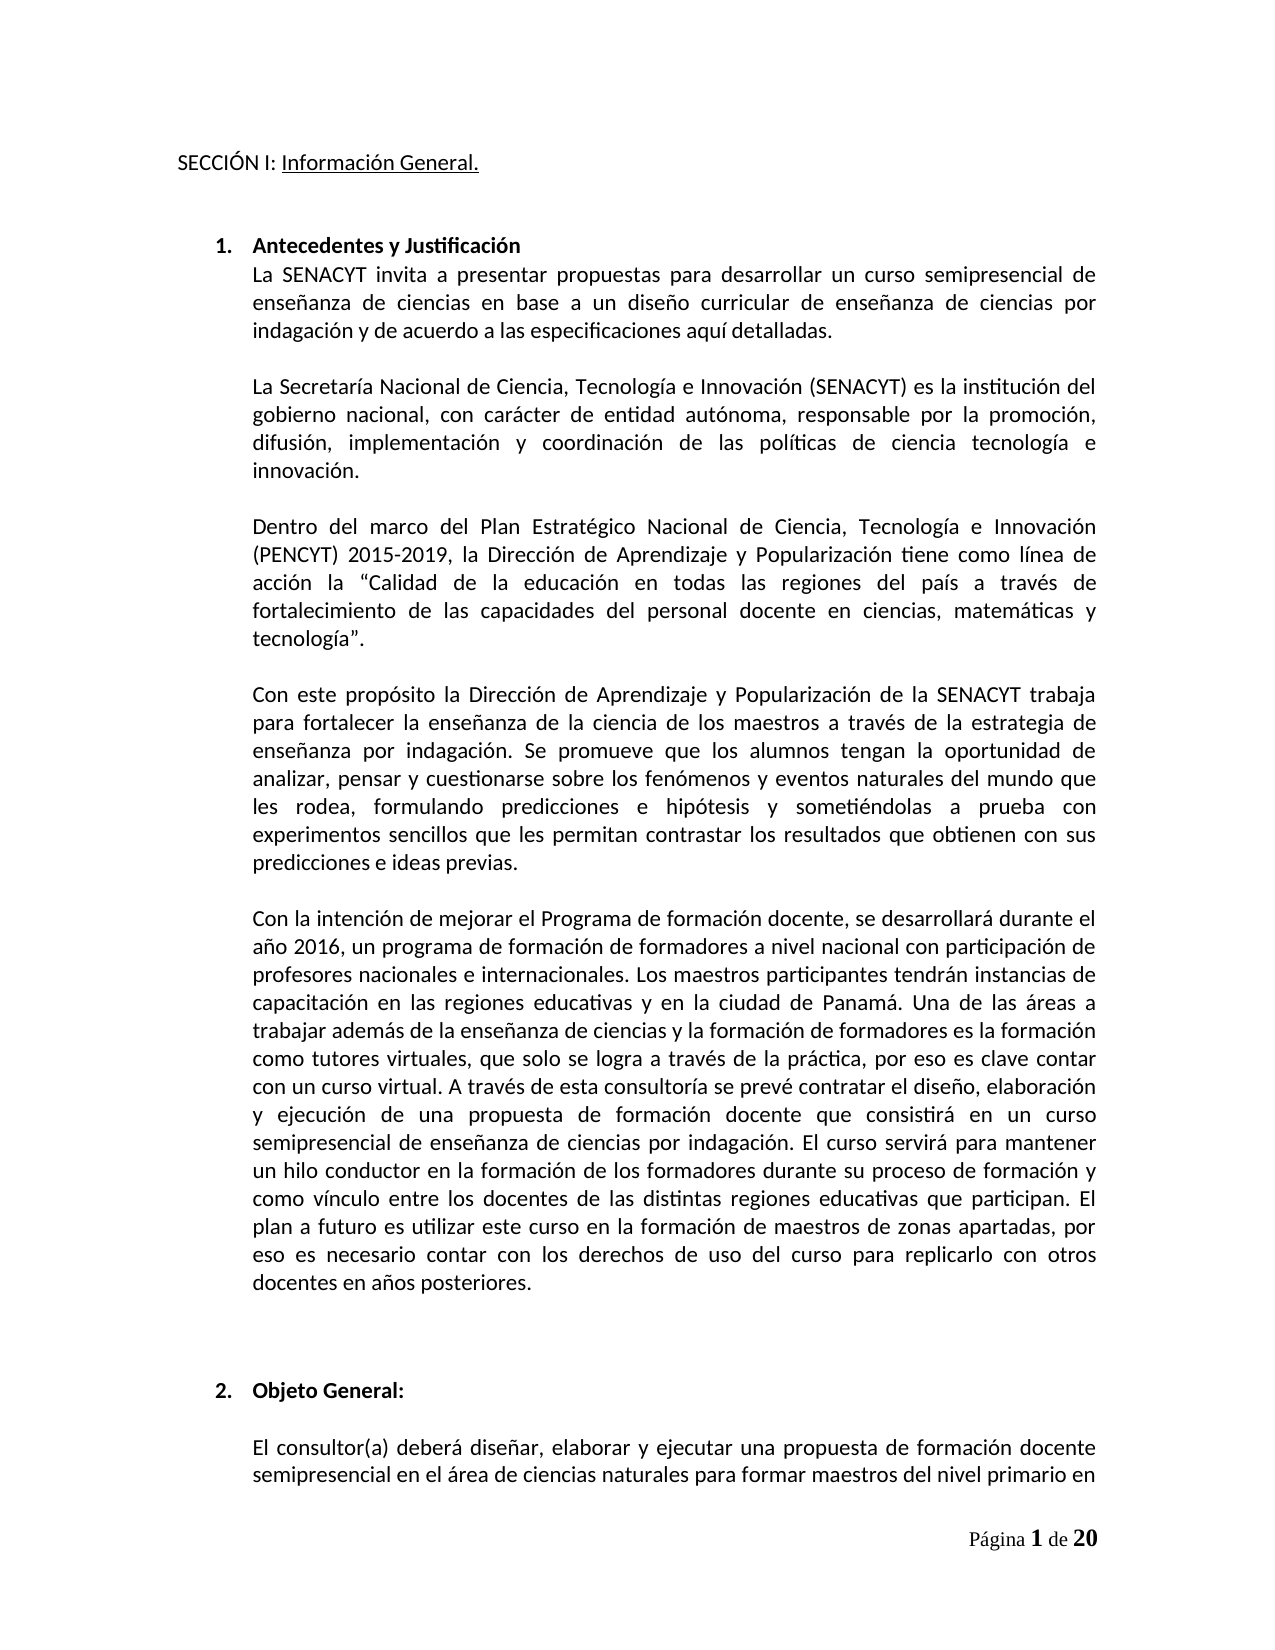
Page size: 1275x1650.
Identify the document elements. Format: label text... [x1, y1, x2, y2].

text Con la intención de mejorar el Programa de formación docente, se desarrollará durante el año 2016, un programa de formación de formadores a nivel nacional con participación de profesores nacionales e internacionales. Los maestros participantes tendrán instancias de capacitación en las regiones educativas y en la ciudad de Panamá. Una de las áreas a trabajar además de la enseñanza de ciencias y la formación de formadores es la formación como tutores virtuales, que solo se logra a través de la práctica, por eso es clave contar con un curso virtual. A través de esta consultoría se prevé contratar el diseño, elaboración y ejecución de una propuesta de formación docente que consistirá en un curso semipresencial de enseñanza de ciencias por indagación. El curso servirá para mantener un hilo conductor en la formación de los formadores durante su proceso de formación y como vínculo entre los docentes de las distintas regiones educativas que participan. El plan a futuro es utilizar este curso en la formación de maestros de zonas apartadas, por eso es necesario contar con los derechos de uso del curso para replicarlo con otros docentes en años posteriores. [252, 904, 1098, 1296]
text Dentro del marco del Plan Estratégico Nacional de Ciencia, Tecnología e Innovación (PENCYT) 2015-2019, la Dirección de Aprendizaje y Popularización tiene como línea de acción la “Calidad de la educación en todas las regiones del país a través de fortalecimiento de las capacidades del personal docente en ciencias, matemáticas y tecnología”. [252, 512, 1098, 652]
text Con este propósito la Dirección de Aprendizaje y Popularización de la SENACYT trabaja para fortalecer la enseñanza de la ciencia de los maestros a través de la estrategia de enseñanza por indagación. Se promueve que los alumnos tengan la oportunidad de analizar, pensar y cuestionarse sobre los fenómenos y eventos naturales del mundo que les rodea, formulando predicciones e hipótesis y sometiéndolas a prueba con experimentos sencillos que les permitan contrastar los resultados que obtienen con sus predicciones e ideas previas. [252, 680, 1098, 876]
list Antecedentes y Justificación [215, 232, 1098, 260]
subtitle SECCIÓN I: Información General. [177, 148, 1098, 176]
text La Secretaría Nacional de Ciencia, Tecnología e Innovación (SENACYT) es la institución del gobierno nacional, con carácter de entidad autónoma, responsable por la promoción, difusión, implementación y coordinación de las políticas de ciencia tecnología e innovación. [252, 372, 1098, 484]
list Objeto General: [215, 1377, 1098, 1404]
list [252, 1433, 1098, 1489]
text La SENACYT invita a presentar propuestas para desarrollar un curso semipresencial de enseñanza de ciencias en base a un diseño curricular de enseñanza de ciencias por indagación y de acuerdo a las especificaciones aquí detalladas. [252, 260, 1098, 344]
